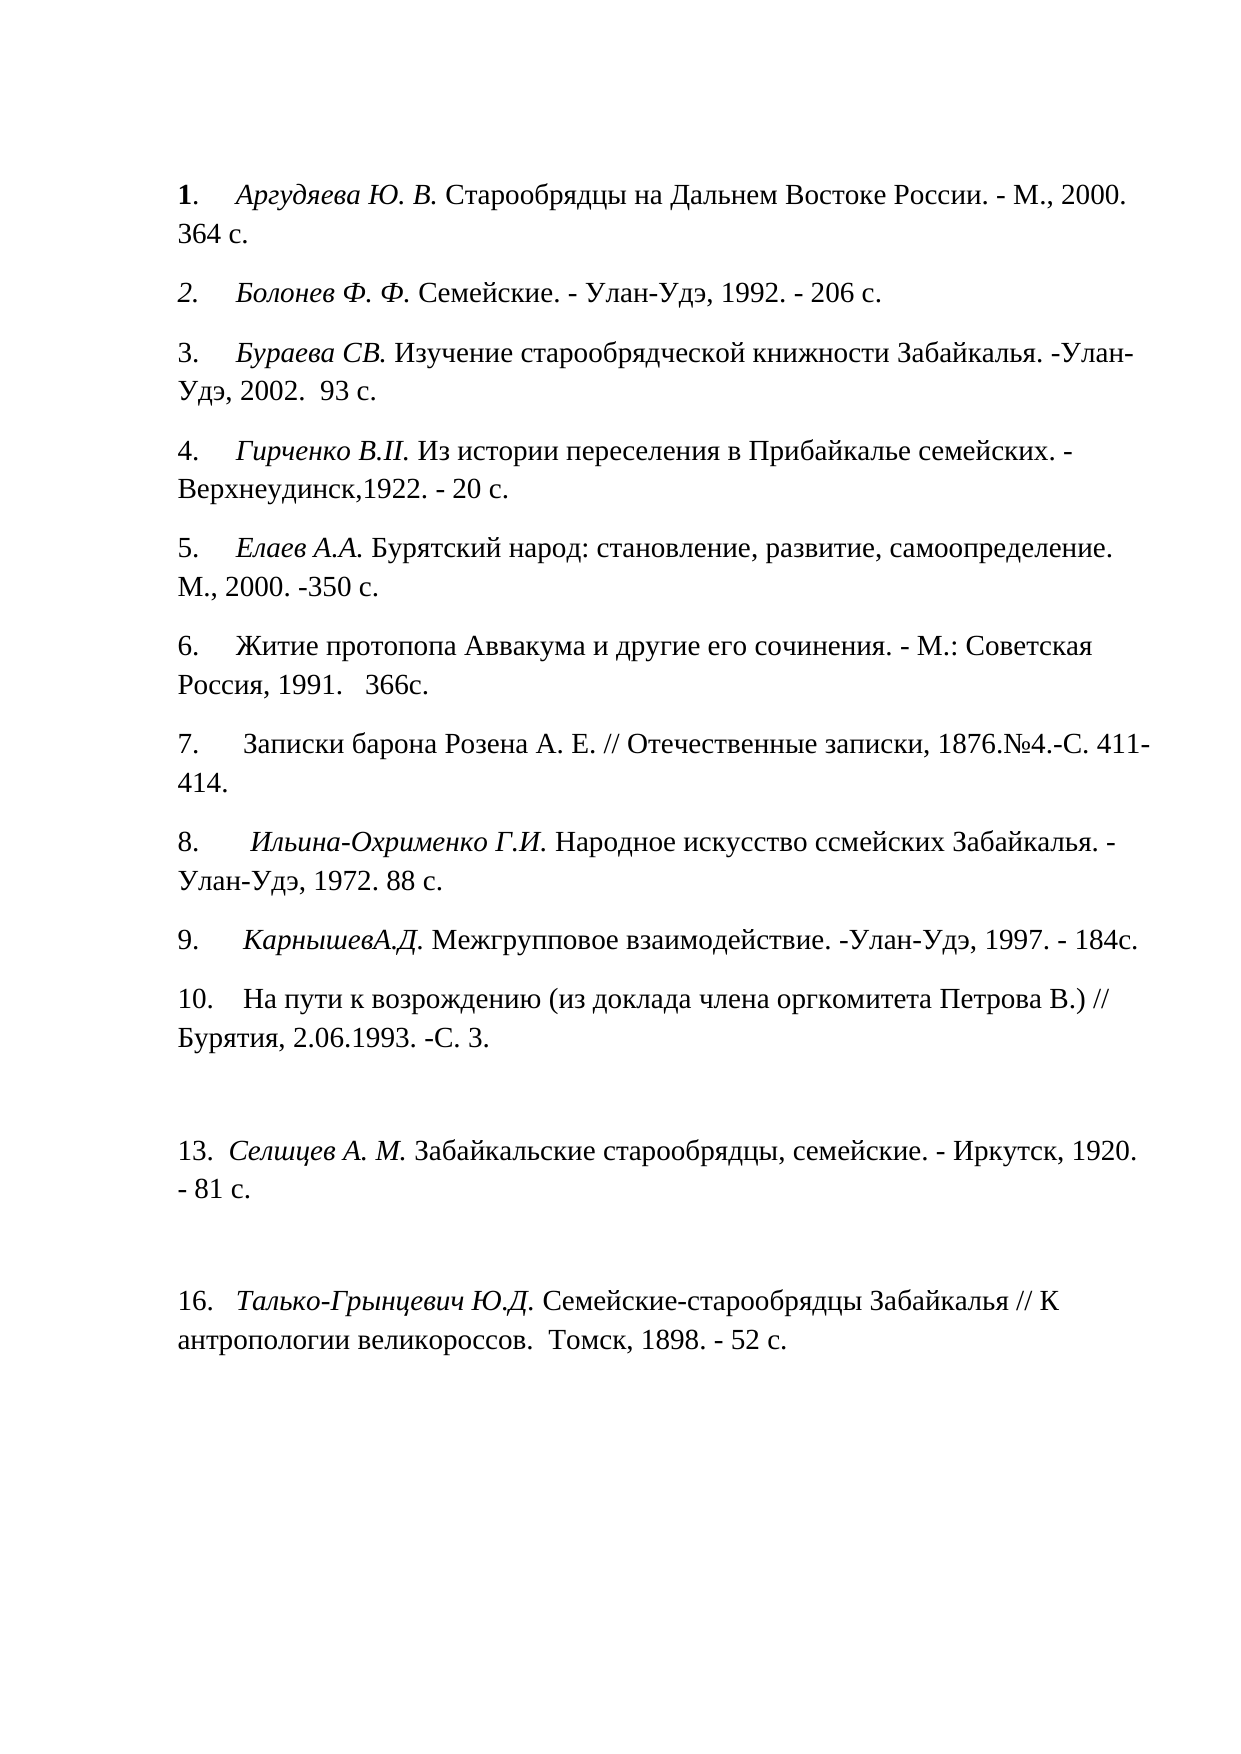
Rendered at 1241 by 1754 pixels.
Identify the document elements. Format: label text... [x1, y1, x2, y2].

text 2. Болонев Ф. Ф. Семейские. - Улан-Удэ, 1992. - 206 с. [177, 275, 1152, 309]
text 8. Ильина-Охрименко Г.И. Народное искусство ссмейских Забайкалья. -Улан-Удэ, 1972. 88 с. [177, 824, 1152, 896]
text 5. Елаев А.А. Бурятский народ: становление, развитие, самоопределение. М., 2000. -350 с. [177, 531, 1152, 603]
text 13. Селшцев А. М. Забайкальские старообрядцы, семейские. - Иркутск, 1920. - 81 с. [177, 1133, 1152, 1205]
text 3. Бураева СВ. Изучение старообрядческой книжности Забайкалья. -Улан-Удэ, 2002. 93 с. [177, 335, 1152, 407]
text 4. Гирченко В.II. Из истории переселения в Прибайкалье семейских. -Верхнеудинск,1922. - 20 с. [177, 433, 1152, 505]
text 7. Записки барона Розена А. Е. // Отечественные записки, 1876.№4.-С. 411-414. [177, 726, 1152, 798]
text 10. На пути к возрождению (из доклада члена оргкомитета Петрова В.) // Бурятия, 2.06.1993. -С. 3. [177, 982, 1152, 1054]
text 6. Житие протопопа Аввакума и другие его сочинения. - М.: Советская Россия, 1991. 366с. [177, 628, 1152, 701]
text 9. КарнышевА.Д. Межгрупповое взаимодействие. -Улан-Удэ, 1997. - 184с. [177, 922, 1152, 956]
text 1. Аргудяева Ю. В. Старообрядцы на Дальнем Востоке России. - М., 2000. 364 с. [177, 177, 1152, 249]
text 16. Талько-Грынцевич Ю.Д. Семейские-старообрядцы Забайкалья // К антропологии великороссов. Томск, 1898. - 52 с. [177, 1283, 1152, 1356]
